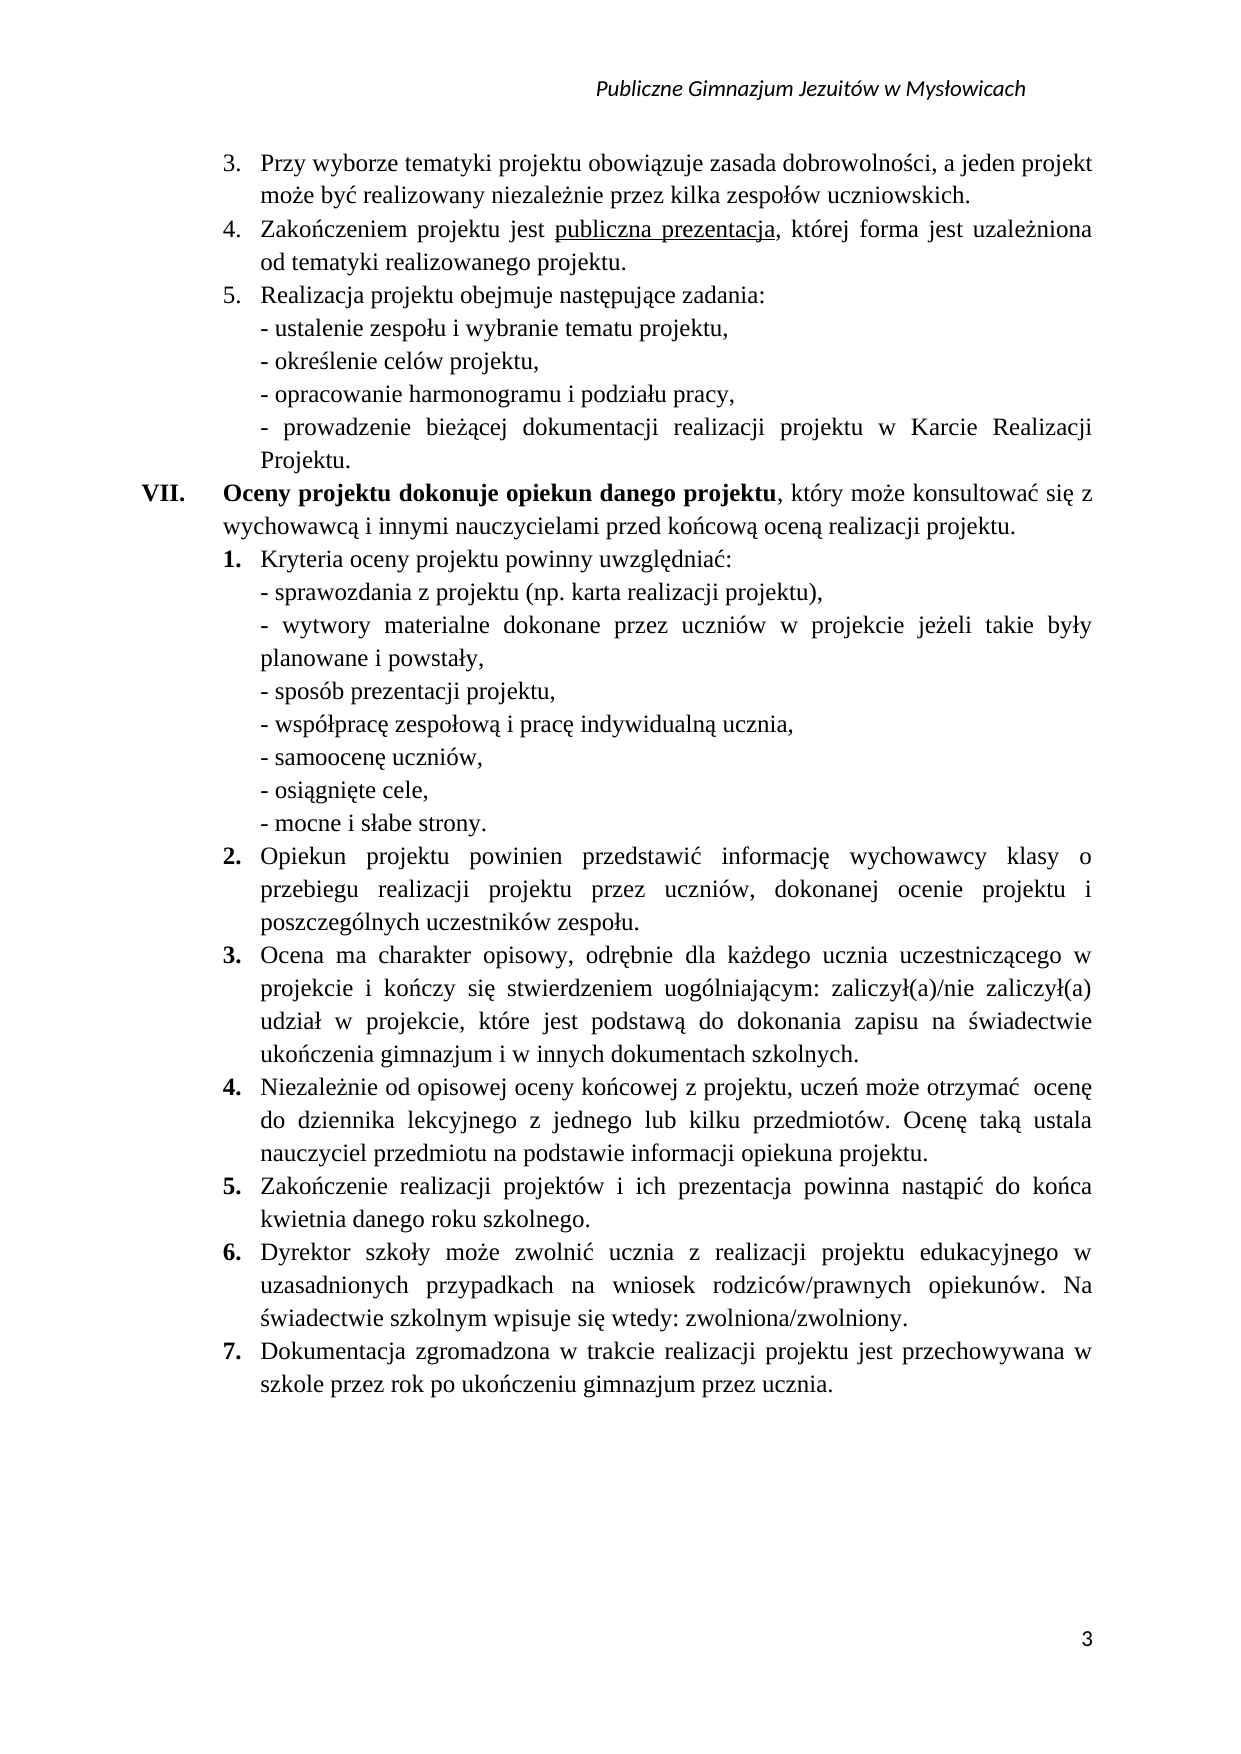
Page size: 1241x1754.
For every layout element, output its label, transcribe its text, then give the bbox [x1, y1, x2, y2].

list Zakończeniem projektu jest publiczna prezentacja, której forma jest uzależniona od tematyki realizowanego projektu. [223, 214, 1093, 275]
list Zakończenie realizacji projektów i ich prezentacja powinna nastąpić do końca kwietnia danego roku szkolnego. [223, 1171, 1093, 1233]
list - osiągnięte cele, [260, 775, 1093, 804]
list - samoocenę uczniów, [260, 742, 1093, 771]
list - ustalenie zespołu i wybranie tematu projektu, [260, 313, 1093, 341]
list - sposób prezentacji projektu, [260, 676, 1093, 705]
list Realizacja projektu obejmuje następujące zadania: [223, 280, 1093, 308]
list - sprawozdania z projektu (np. karta realizacji projektu), [260, 577, 1093, 606]
list Dokumentacja zgromadzona w trakcie realizacji projektu jest przechowywana w szkole przez rok po ukończeniu gimnazjum przez ucznia. [223, 1336, 1093, 1398]
list - wytwory materialne dokonane przez uczniów w projekcie jeżeli takie były planowane i powstały, [260, 610, 1093, 672]
list - prowadzenie bieżącej dokumentacji realizacji projektu w Karcie Realizacji Projektu. [260, 412, 1093, 473]
list - współpracę zespołową i pracę indywidualną ucznia, [260, 709, 1093, 738]
list Dyrektor szkoły może zwolnić ucznia z realizacji projektu edukacyjnego w uzasadnionych przypadkach na wniosek rodziców/prawnych opiekunów. Na świadectwie szkolnym wpisuje się wtedy: zwolniona/zwolniony. [223, 1237, 1093, 1332]
list - mocne i słabe strony. [260, 808, 1093, 837]
list Oceny projektu dokonuje opiekun danego projektu, który może konsultować się z wychowawcą i innymi nauczycielami przed końcową oceną realizacji projektu. [185, 478, 1093, 539]
list - określenie celów projektu, [260, 346, 1093, 374]
list Kryteria oceny projektu powinny uwzględniać: [223, 544, 1093, 573]
list Przy wyborze tematyki projektu obowiązuje zasada dobrowolności, a jeden projekt może być realizowany niezależnie przez kilka zespołów uczniowskich. [223, 148, 1093, 209]
list Opiekun projektu powinien przedstawić informację wychowawcy klasy o przebiegu realizacji projektu przez uczniów, dokonanej ocenie projektu i poszczególnych uczestników zespołu. [223, 841, 1093, 936]
list Ocena ma charakter opisowy, odrębnie dla każdego ucznia uczestniczącego w projekcie i kończy się stwierdzeniem uogólniającym: zaliczył(a)/nie zaliczył(a) udział w projekcie, które jest podstawą do dokonania zapisu na świadectwie ukończenia gimnazjum i w innych dokumentach szkolnych. [223, 940, 1093, 1068]
list - opracowanie harmonogramu i podziału pracy, [260, 379, 1093, 407]
list Niezależnie od opisowej oceny końcowej z projektu, uczeń może otrzymać ocenę do dziennika lekcyjnego z jednego lub kilku przedmiotów. Ocenę taką ustala nauczyciel przedmiotu na podstawie informacji opiekuna projektu. [223, 1072, 1093, 1167]
